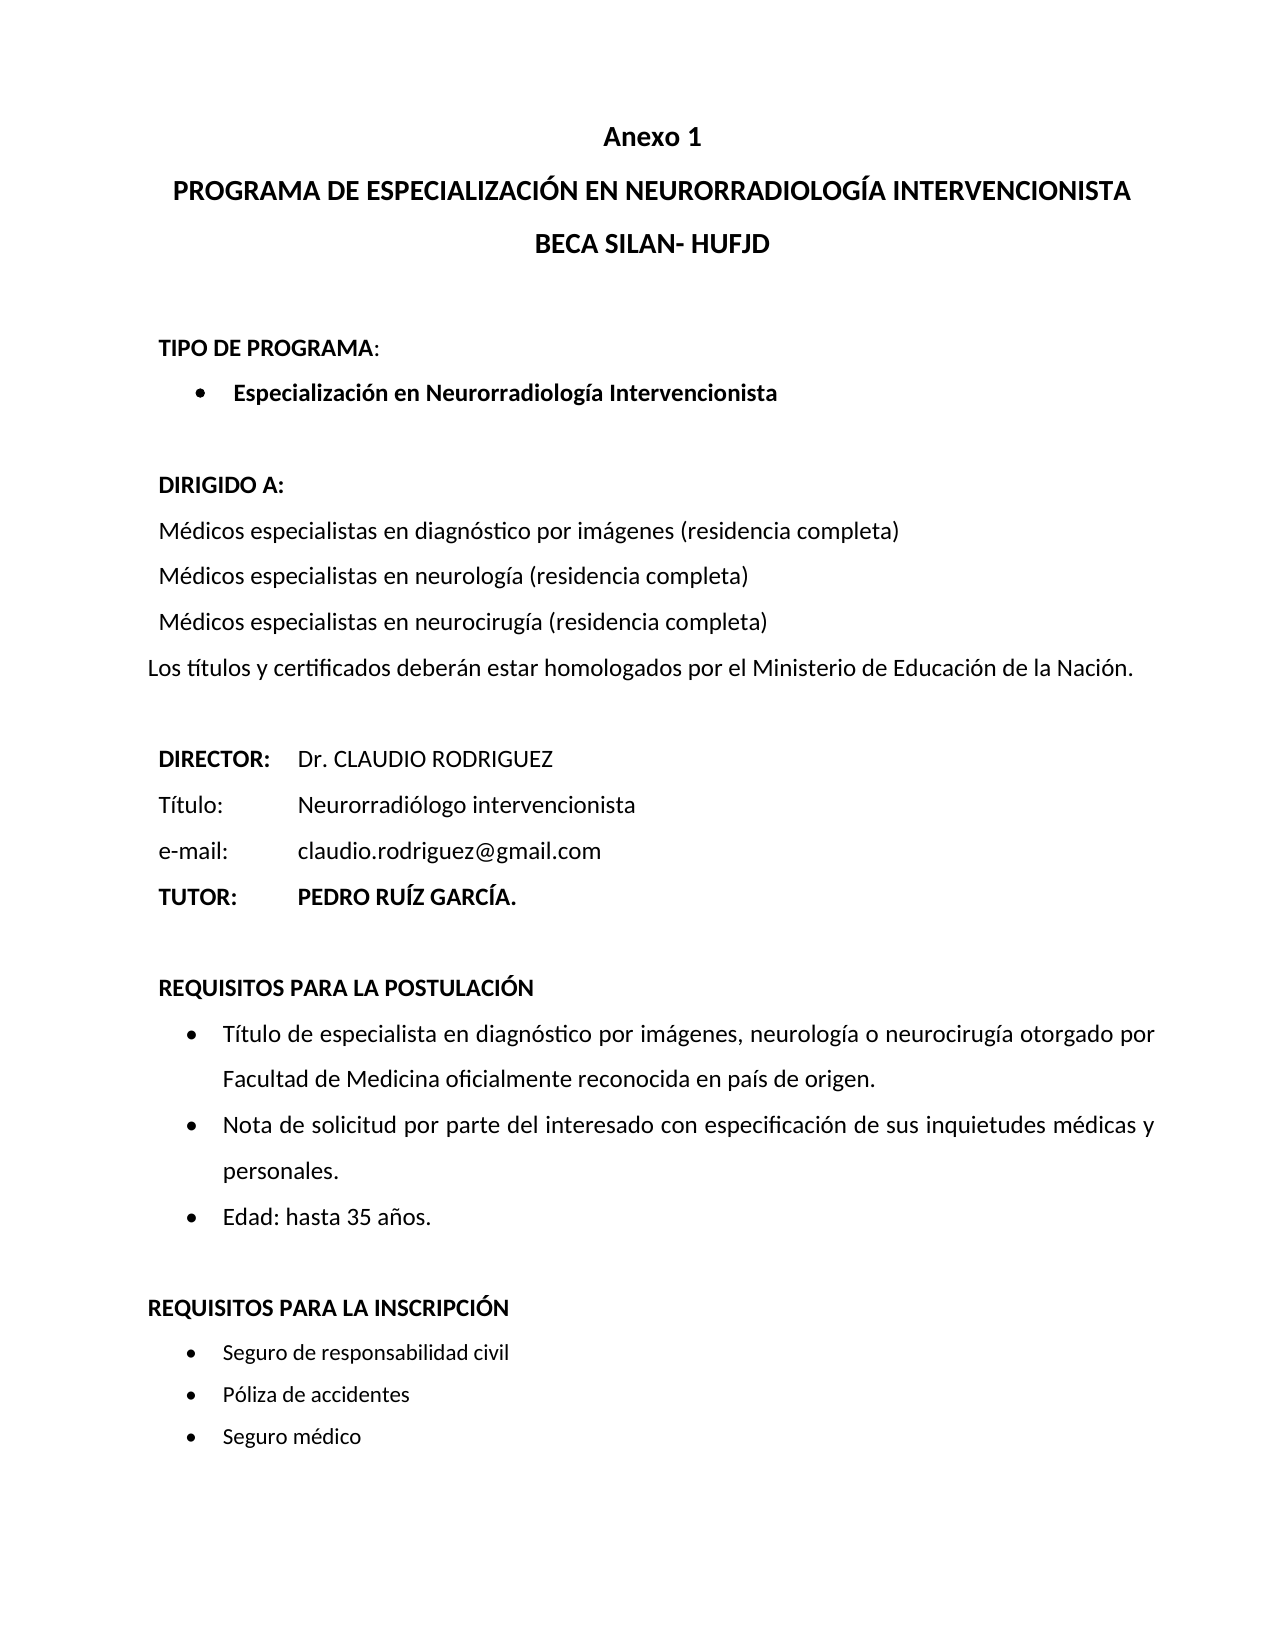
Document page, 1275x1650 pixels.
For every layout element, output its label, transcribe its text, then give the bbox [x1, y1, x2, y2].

list Especialización en Neurorradiología Intervencionista [196, 378, 1093, 408]
text e-mail: claudio.rodriguez@gmail.com [158, 835, 1158, 865]
list Título de especialista en diagnóstico por imágenes, neurología o neurocirugía otorgado por Facultad de Medicina oficialmente reconocida en país de origen. [185, 1018, 1157, 1094]
list Seguro médico [185, 1422, 1157, 1450]
text REQUISITOS PARA LA POSTULACIÓN [158, 972, 1157, 1003]
text TIPO DE PROGRAMA: [158, 332, 1157, 362]
subtitle Anexo 1 [148, 118, 1157, 154]
text DIRECTOR: Dr. CLAUDIO RODRIGUEZ [158, 743, 1158, 774]
subtitle DIRIGIDO A: [158, 469, 1157, 499]
text Título: Neurorradiólogo intervencionista [158, 789, 1158, 820]
list Nota de solicitud por parte del interesado con especificación de sus inquietudes médicas y personales. [185, 1109, 1157, 1186]
text Los títulos y certificados deberán estar homologados por el Ministerio de Educación de la Nación. [148, 652, 1157, 682]
subtitle PROGRAMA DE ESPECIALIZACIÓN EN NEURORRADIOLOGÍA INTERVENCIONISTA [148, 172, 1157, 207]
list Edad: hasta 35 años. [185, 1201, 1157, 1231]
text TUTOR: PEDRO RUÍZ GARCÍA. [158, 881, 1158, 911]
list Seguro de responsabilidad civil [185, 1338, 1157, 1366]
text Médicos especialistas en neurología (residencia completa) [158, 561, 1157, 591]
list Póliza de accidentes [185, 1380, 1157, 1408]
subtitle BECA SILAN- HUFJD [148, 225, 1157, 261]
text REQUISITOS PARA LA INSCRIPCIÓN [148, 1292, 1157, 1323]
text Médicos especialistas en diagnóstico por imágenes (residencia completa) [158, 515, 1157, 545]
text Médicos especialistas en neurocirugía (residencia completa) [158, 606, 1157, 637]
